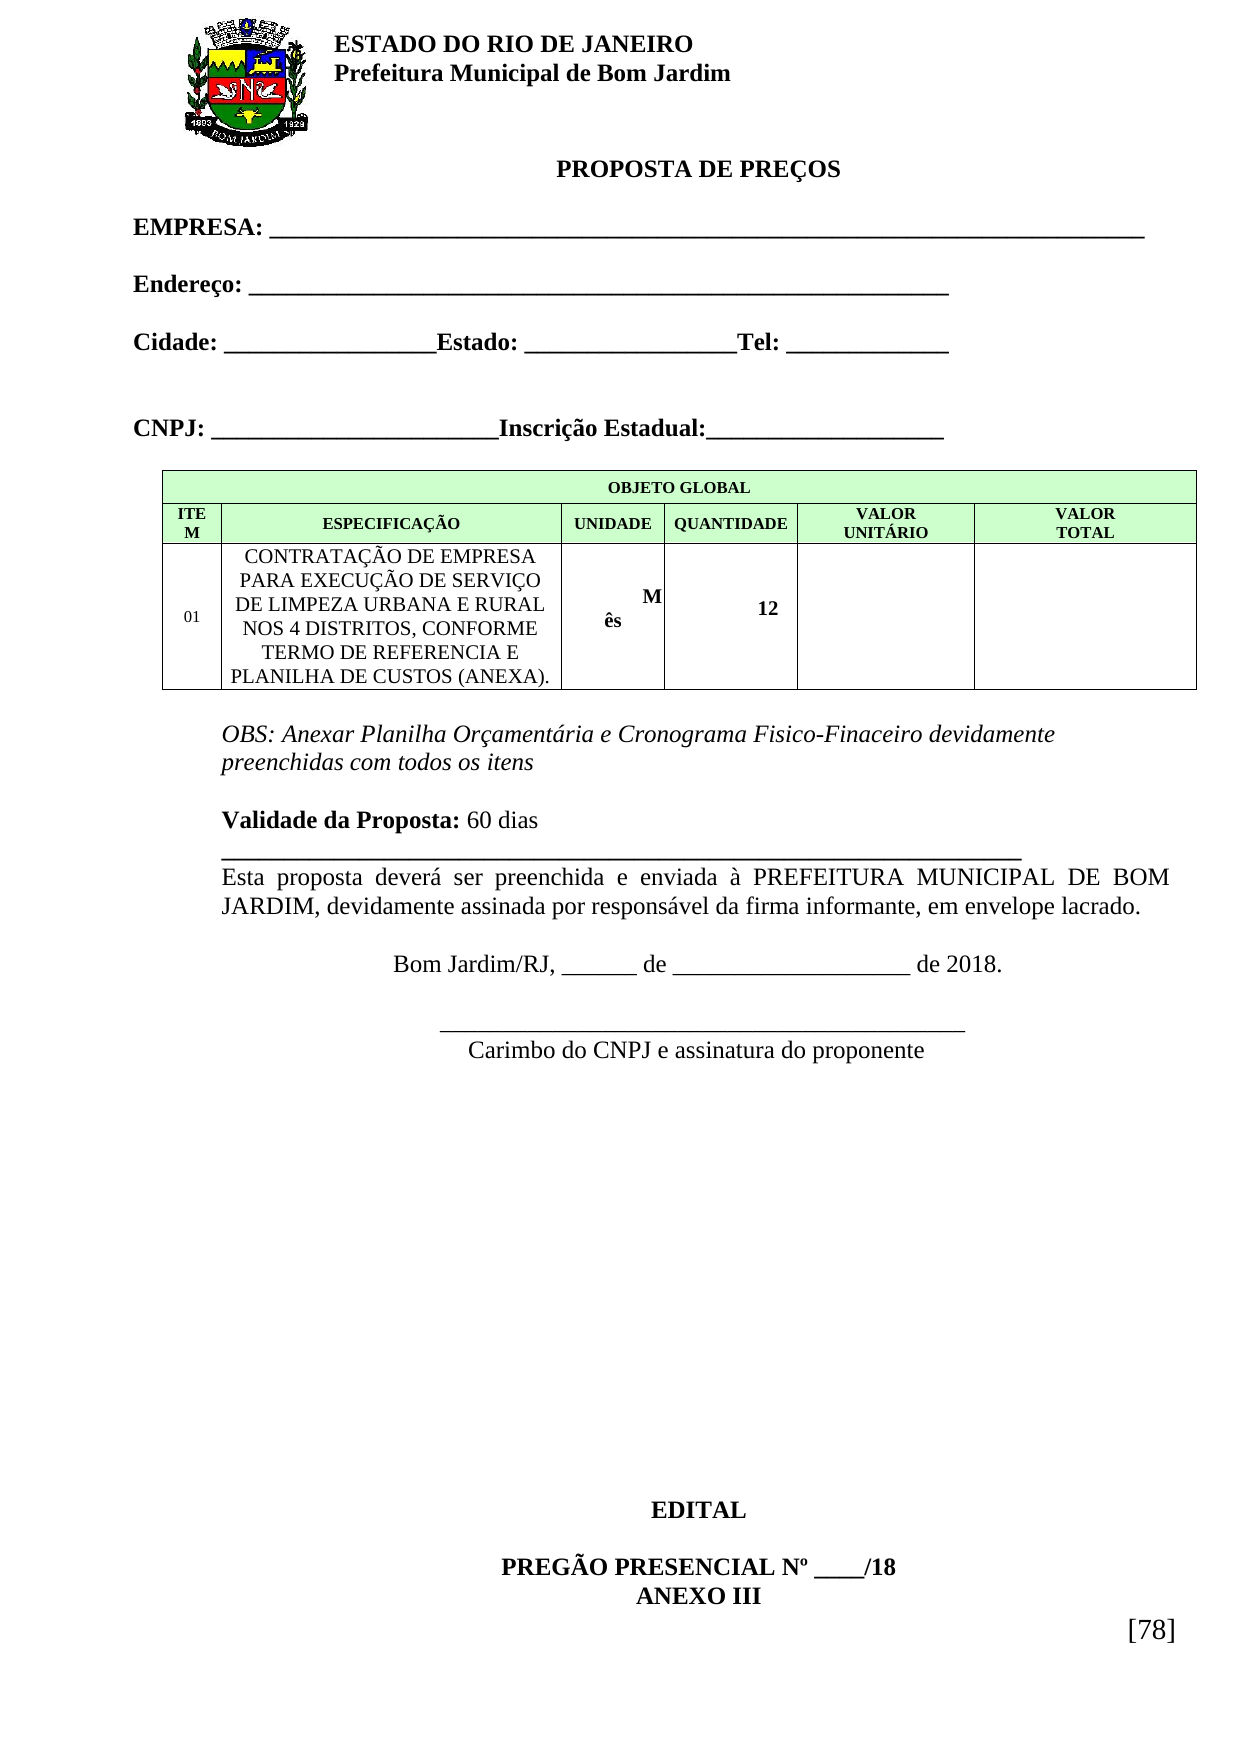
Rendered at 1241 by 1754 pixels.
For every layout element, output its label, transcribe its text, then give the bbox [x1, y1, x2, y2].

text Endereço: ________________________________________________________ [133, 269, 1176, 298]
table_cell ITEM [163, 504, 221, 542]
table_cell UNIDADE [562, 504, 664, 542]
picture [181, 15, 310, 149]
text PROPOSTA DE PREÇOS [221, 154, 1176, 183]
table_cell [798, 544, 974, 689]
text __________________________________________ [246, 1006, 1158, 1035]
text Carimbo do CNPJ e assinatura do proponente [221, 1035, 1171, 1064]
table_cell VALOR TOTAL [975, 504, 1196, 542]
text Bom Jardim/RJ, ______ de ___________________ de 2018. [221, 949, 1174, 977]
text OBS: Anexar Planilha Orçamentária e Cronograma Fisico-Finaceiro devidamente preenchidas com todos os itens [221, 719, 1176, 776]
table_cell [975, 544, 1196, 689]
text Cidade: _________________Estado: _________________Tel: _____________ [133, 327, 1176, 355]
subtitle EMPRESA: ______________________________________________________________________ [133, 212, 1176, 240]
table_cell ESPECIFICAÇÃO [222, 504, 561, 542]
text EDITAL [221, 1495, 1176, 1524]
table_header OBJETO GLOBAL [163, 471, 1196, 503]
table_cell Mês [562, 544, 664, 689]
table_cell 01 [163, 544, 221, 689]
table_cell CONTRATAÇÃO DE EMPRESA PARA EXECUÇÃO DE SERVIÇO DE LIMPEZA URBANA E RURAL NOS 4 DISTRITOS, CONFORME TERMO DE REFERENCIA E PLANILHA DE CUSTOS (ANEXA). [222, 544, 561, 689]
table_cell 12 [665, 544, 797, 689]
text ________________________________________________________________ [221, 834, 1171, 862]
text CNPJ: _______________________Inscrição Estadual:___________________ [133, 413, 1176, 442]
text PREGÃO PRESENCIAL Nº ____/18 [221, 1552, 1176, 1581]
table_cell QUANTIDADE [665, 504, 797, 542]
text Esta proposta deverá ser preenchida e enviada à PREFEITURA MUNICIPAL DE BOM JARDIM, devidamente assinada por responsável da firma informante, em envelope lacrado. [221, 862, 1171, 920]
text ANEXO III [221, 1581, 1176, 1610]
table_cell VALOR UNITÁRIO [798, 504, 974, 542]
text Validade da Proposta: 60 dias [221, 805, 1171, 834]
